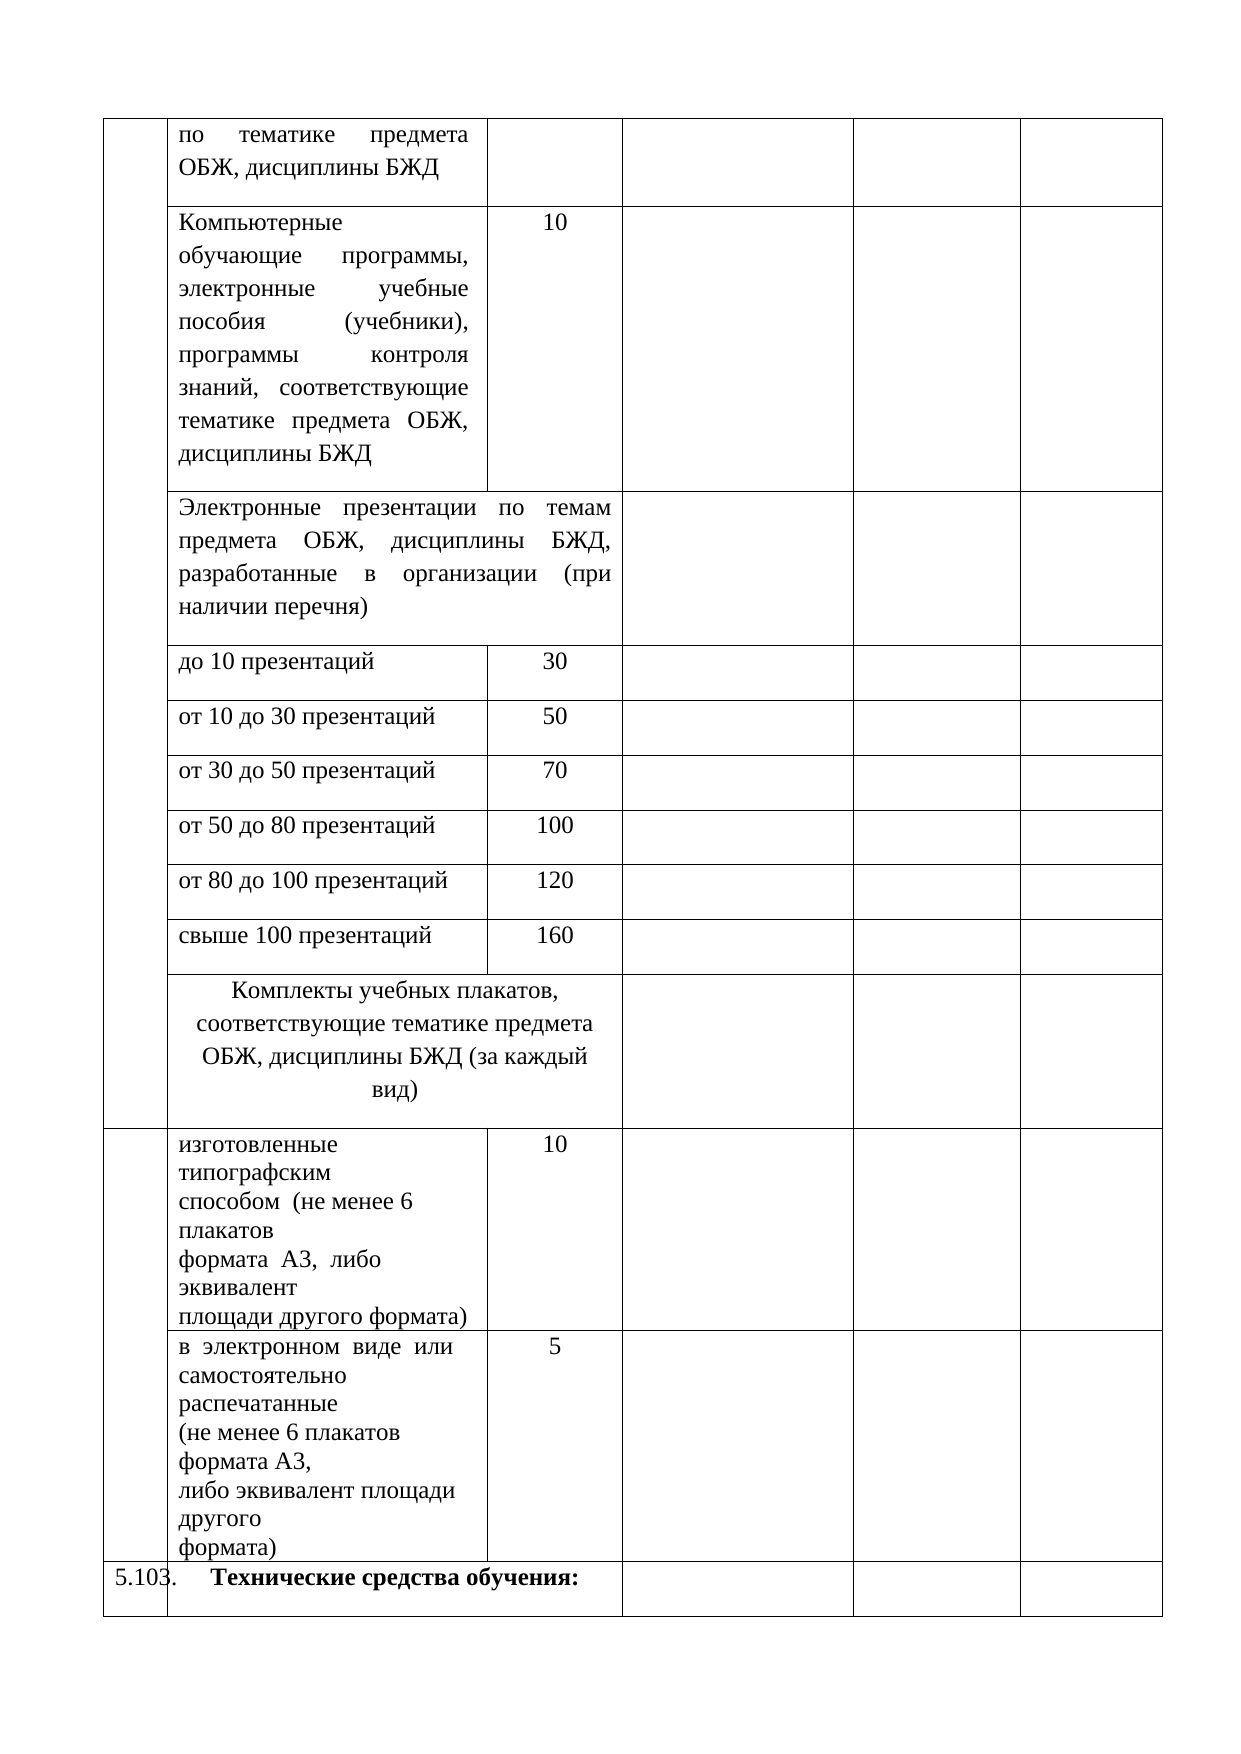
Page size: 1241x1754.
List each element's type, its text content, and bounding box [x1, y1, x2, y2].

table_cell [1021, 865, 1162, 919]
table_cell [854, 646, 1020, 700]
table_cell [1021, 646, 1162, 700]
table_cell [854, 1331, 1020, 1561]
table_cell 50 [488, 701, 622, 754]
table_cell до 10 презентаций [168, 646, 487, 700]
table_cell [623, 1331, 853, 1561]
table_cell от 30 до 50 презентаций [168, 756, 487, 809]
table_cell [623, 865, 853, 919]
table_cell свыше 100 презентаций [168, 920, 487, 974]
table_cell [854, 119, 1020, 206]
table_cell Компьютерные обучающие программы, электронные учебные пособия (учебники), программы контроля знаний, соответствующие тематике предмета ОБЖ, дисциплины БЖД [168, 207, 487, 491]
table_cell от 80 до 100 презентаций [168, 865, 487, 919]
table_cell 10 [488, 1129, 622, 1330]
table_cell [1021, 492, 1162, 645]
table_cell 160 [488, 920, 622, 974]
table_cell 10 [488, 207, 622, 491]
table_cell в электронном виде или самостоятельно распечатанные (не менее 6 плакатов формата А3, либо эквивалент площади другого формата) [168, 1331, 487, 1561]
table_cell 20 [488, 119, 622, 206]
table_cell Комплекты учебных плакатов, соответствующие тематике предмета ОБЖ, дисциплины БЖД (за каждый вид) [168, 975, 622, 1128]
table_cell [623, 811, 853, 864]
table_cell 100 [488, 811, 622, 864]
table_cell [1021, 119, 1162, 206]
table_cell [854, 811, 1020, 864]
table_cell [854, 492, 1020, 645]
table_cell [854, 756, 1020, 809]
table_cell изготовленные типографским способом (не менее 6 плакатов формата А3, либо эквивалент площади другого формата) [168, 1129, 487, 1330]
table_cell [854, 865, 1020, 919]
table_cell [1021, 811, 1162, 864]
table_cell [168, 119, 487, 206]
table_cell [1021, 1331, 1162, 1561]
table_cell [623, 701, 853, 754]
table_cell 30 [488, 646, 622, 700]
table_cell [1021, 207, 1162, 491]
table_cell [623, 1562, 853, 1616]
table_cell [104, 1129, 167, 1561]
table_cell [104, 1562, 167, 1616]
table_cell от 50 до 80 презентаций [168, 811, 487, 864]
table_cell [623, 975, 853, 1128]
table_cell 5 [488, 1331, 622, 1561]
table_cell [854, 975, 1020, 1128]
table_cell [854, 1562, 1020, 1616]
table_cell 120 [488, 865, 622, 919]
table_cell [623, 119, 853, 206]
table_cell [1021, 1562, 1162, 1616]
table_cell [623, 492, 853, 645]
table_cell [1021, 920, 1162, 974]
table_cell [1021, 701, 1162, 754]
table_cell [1021, 756, 1162, 809]
table_cell [854, 920, 1020, 974]
table_cell Электронные презентации по темам предмета ОБЖ, дисциплины БЖД, разработанные в организации (при наличии перечня) [168, 492, 622, 645]
table_cell [854, 1129, 1020, 1330]
table_cell [623, 1129, 853, 1330]
table_cell [854, 701, 1020, 754]
table_cell [623, 646, 853, 700]
table_cell [623, 920, 853, 974]
table_cell [1021, 975, 1162, 1128]
table_cell [623, 207, 853, 491]
table_cell [854, 207, 1020, 491]
table_cell [1021, 1129, 1162, 1330]
table_cell от 10 до 30 презентаций [168, 701, 487, 754]
table_cell [623, 756, 853, 809]
table_cell 70 [488, 756, 622, 809]
table_cell Технические средства обучения: [168, 1562, 622, 1616]
